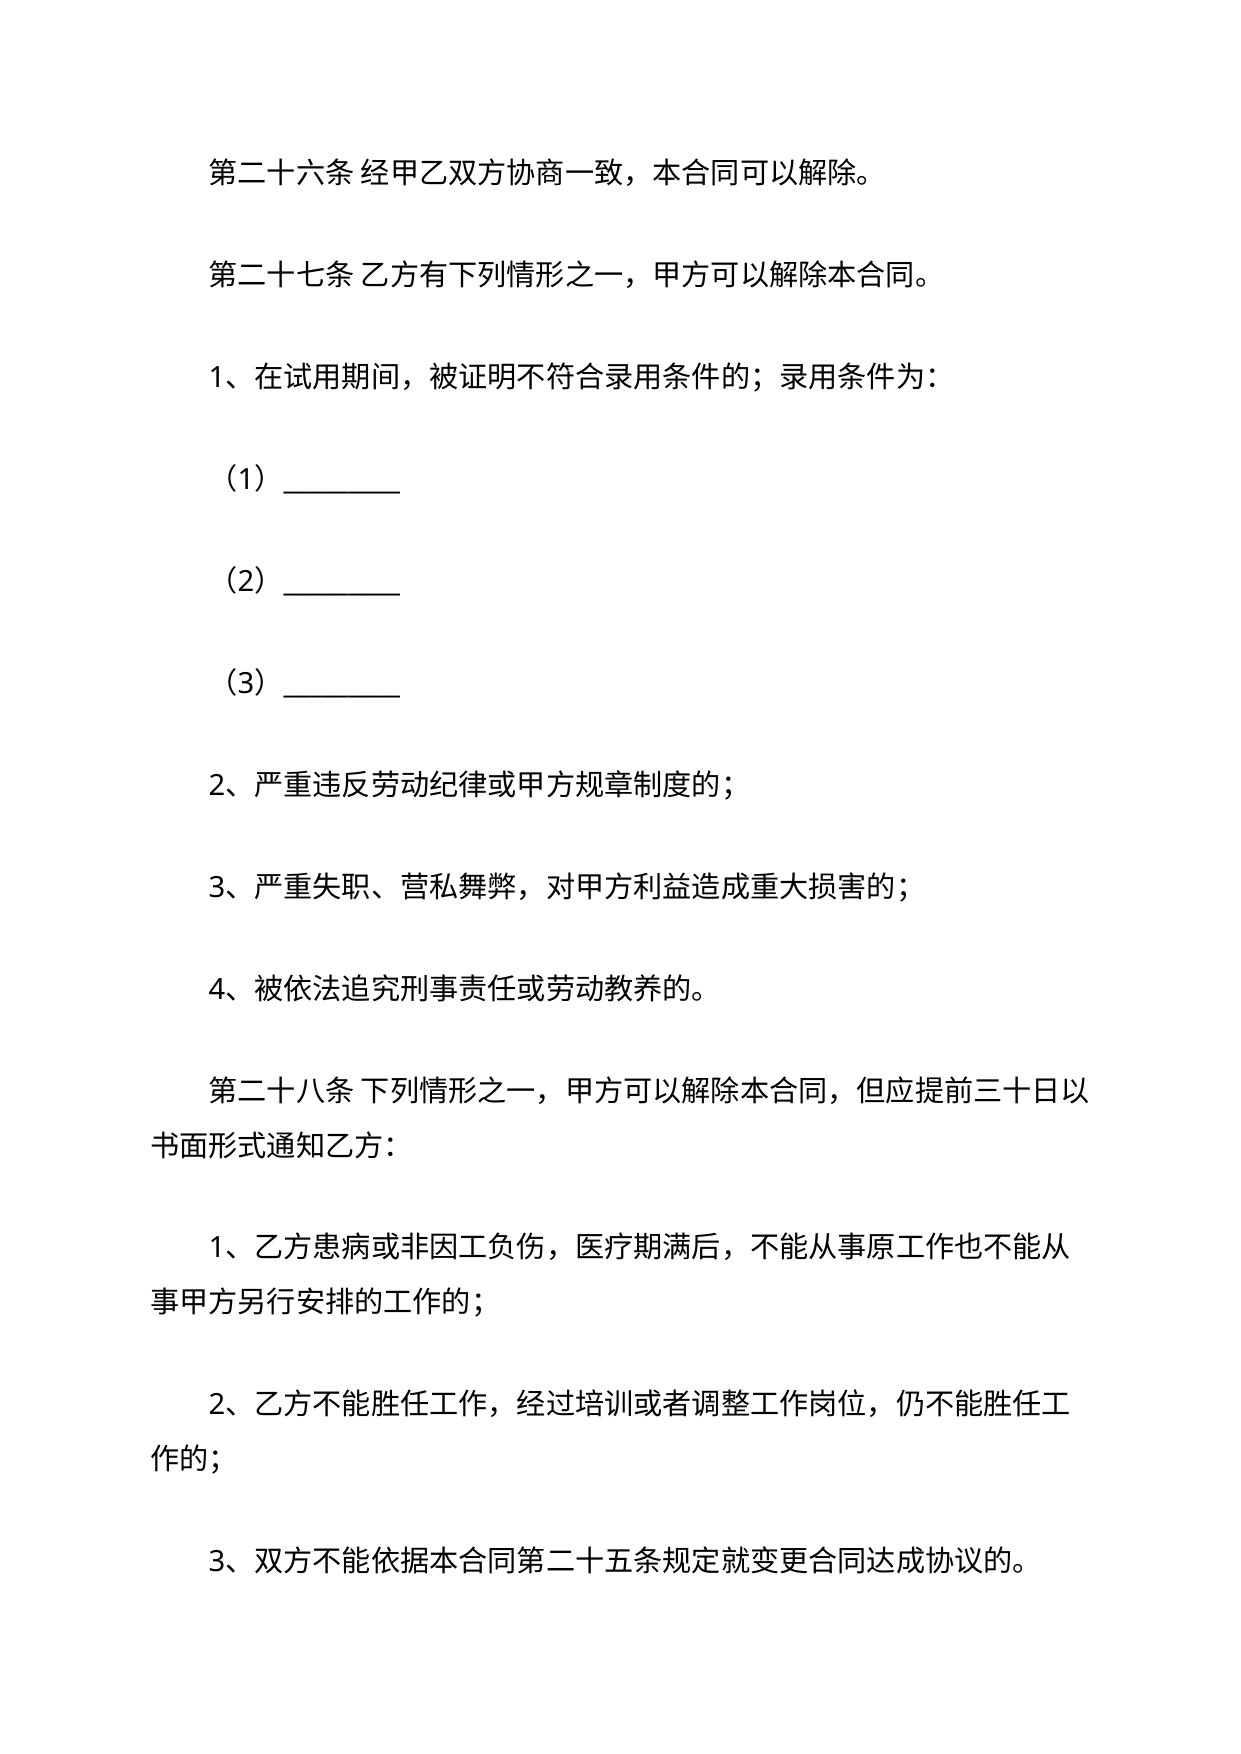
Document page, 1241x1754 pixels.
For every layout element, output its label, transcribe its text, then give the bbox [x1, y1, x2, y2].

text 3、严重失职、营私舞弊，对甲方利益造成重大损害的； [150, 863, 1090, 906]
text （1）_________ [150, 456, 1090, 498]
text 第二十八条 下列情形之一，甲方可以解除本合同，但应提前三十日以书面形式通知乙方： [150, 1067, 1090, 1164]
text 2、严重违反劳动纪律或甲方规章制度的； [150, 761, 1090, 804]
text 第二十六条 经甲乙双方协商一致，本合同可以解除。 [150, 150, 1090, 192]
text 第二十七条 乙方有下列情形之一，甲方可以解除本合同。 [150, 252, 1090, 294]
text 2、乙方不能胜任工作，经过培训或者调整工作岗位，仍不能胜任工作的； [150, 1381, 1090, 1478]
text 1、乙方患病或非因工负伤，医疗期满后，不能从事原工作也不能从事甲方另行安排的工作的； [150, 1224, 1090, 1321]
text 4、被依法追究刑事责任或劳动教养的。 [150, 965, 1090, 1008]
text 3、双方不能依据本合同第二十五条规定就变更合同达成协议的。 [150, 1538, 1090, 1580]
text （2）_________ [150, 557, 1090, 600]
text 1、在试用期间，被证明不符合录用条件的；录用条件为： [150, 353, 1090, 396]
text （3）_________ [150, 659, 1090, 702]
